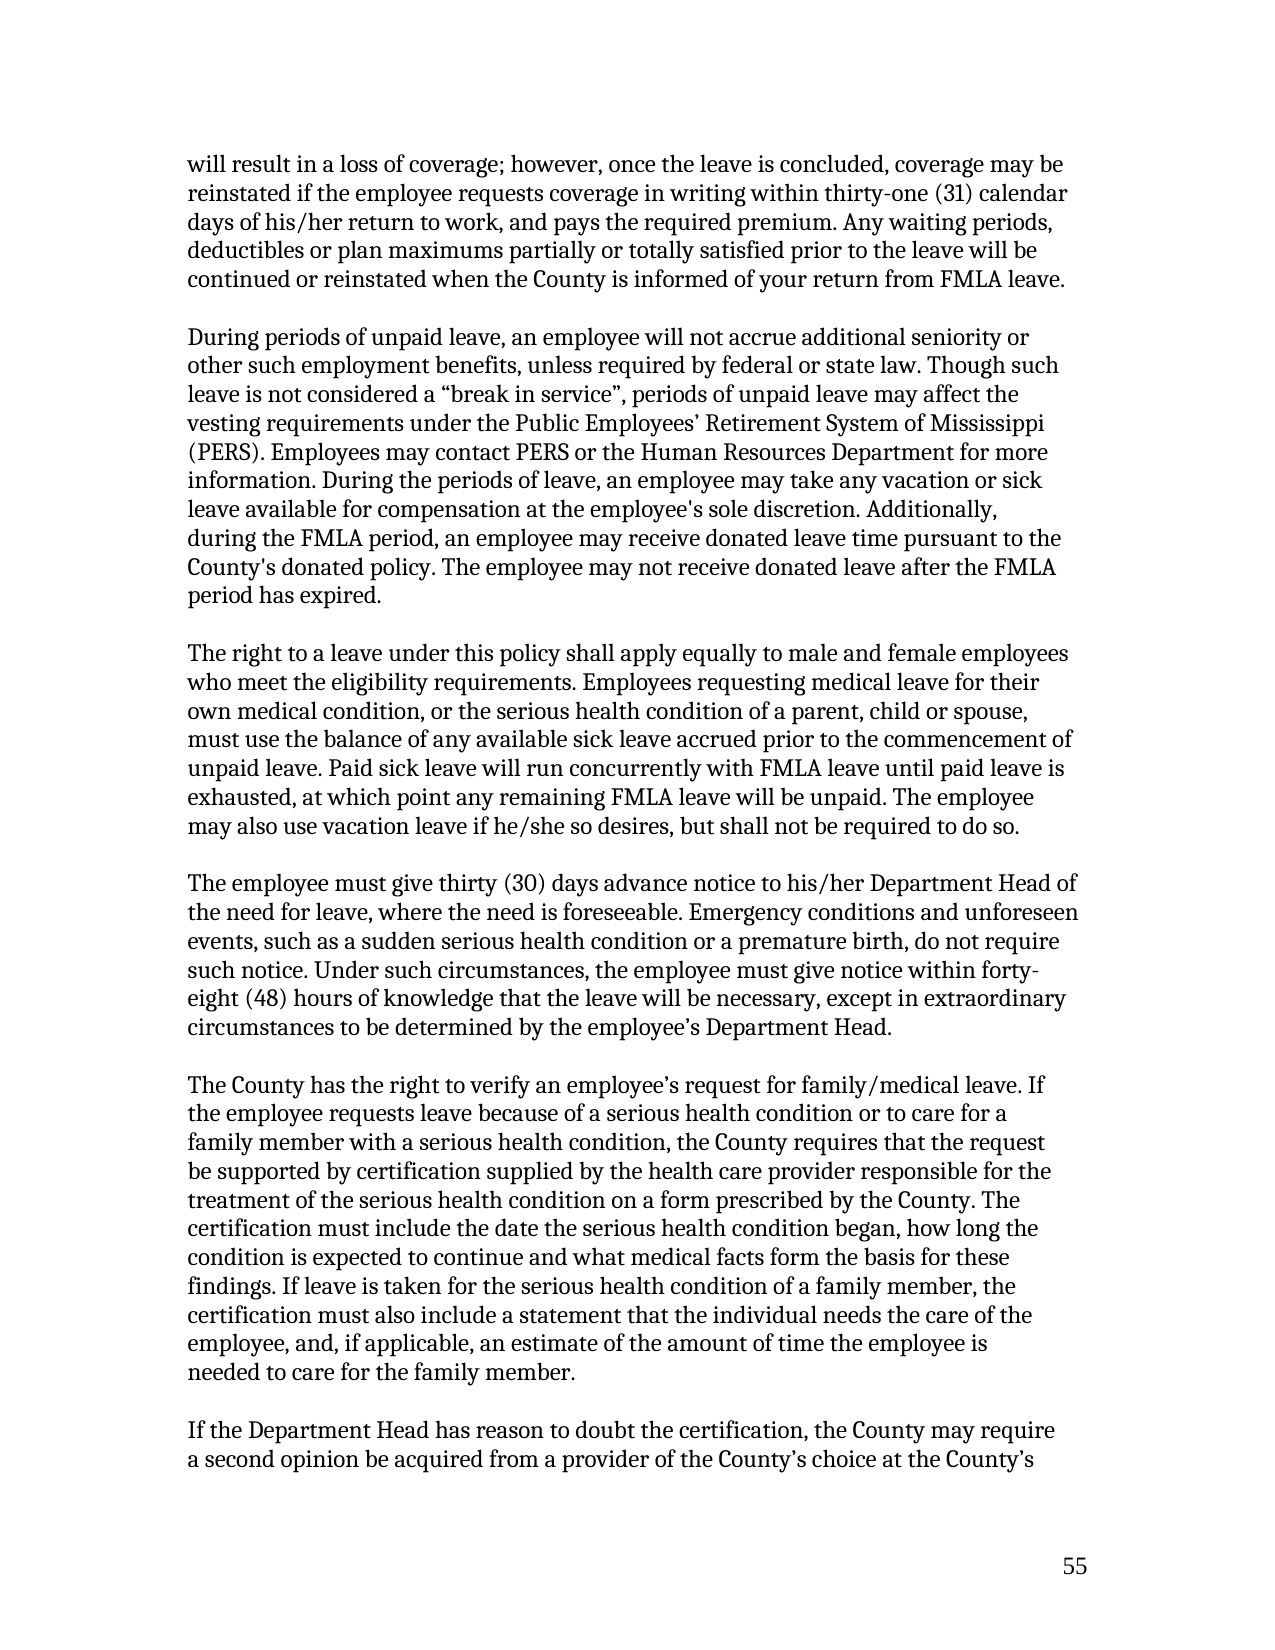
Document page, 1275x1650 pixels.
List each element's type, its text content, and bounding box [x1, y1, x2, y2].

text The County has the right to verify an employee’s request for family/medical leave. If the employee requests leave because of a serious health condition or to care for a family member with a serious health condition, the County requires that the request be supported by certification supplied by the health care provider responsible for the treatment of the serious health condition on a form prescribed by the County. The certification must include the date the serious health condition began, how long the condition is expected to continue and what medical facts form the basis for these findings. If leave is taken for the serious health condition of a family member, the certification must also include a statement that the individual needs the care of the employee, and, if applicable, an estimate of the amount of time the employee is needed to care for the family member. [187, 1071, 1061, 1387]
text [187, 1416, 1070, 1474]
text During periods of unpaid leave, an employee will not accrue additional seniority or other such employment benefits, unless required by federal or state law. Though such leave is not considered a “break in service”, periods of unpaid leave may affect the vesting requirements under the Public Employees’ Retirement System of Mississippi (PERS). Employees may contact PERS or the Human Resources Department for more information. During the periods of leave, an employee may take any vacation or sick leave available for compensation at the employee's sole discretion. Additionally, during the FMLA period, an employee may receive donated leave time pursuant to the County's donated policy. The employee may not receive donated leave after the FMLA period has expired. [187, 322, 1070, 610]
text The right to a leave under this policy shall apply equally to male and female employees who meet the eligibility requirements. Employees requesting medical leave for their own medical condition, or the serious health condition of a parent, child or spouse, must use the balance of any available sick leave accrued prior to the commencement of unpaid leave. Paid sick leave will run concurrently with FMLA leave until paid leave is exhausted, at which point any remaining FMLA leave will be unpaid. The employee may also use vacation leave if he/she so desires, but shall not be required to do so. [187, 639, 1076, 840]
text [187, 150, 1070, 294]
text The employee must give thirty (30) days advance notice to his/her Department Head of the need for leave, where the need is foreseeable. Emergency conditions and unforeseen events, such as a sudden serious health condition or a premature birth, do not require such notice. Under such circumstances, the employee must give notice within forty-eight (48) hours of knowledge that the leave will be necessary, except in extraordinary circumstances to be determined by the employee’s Department Head. [187, 869, 1087, 1042]
